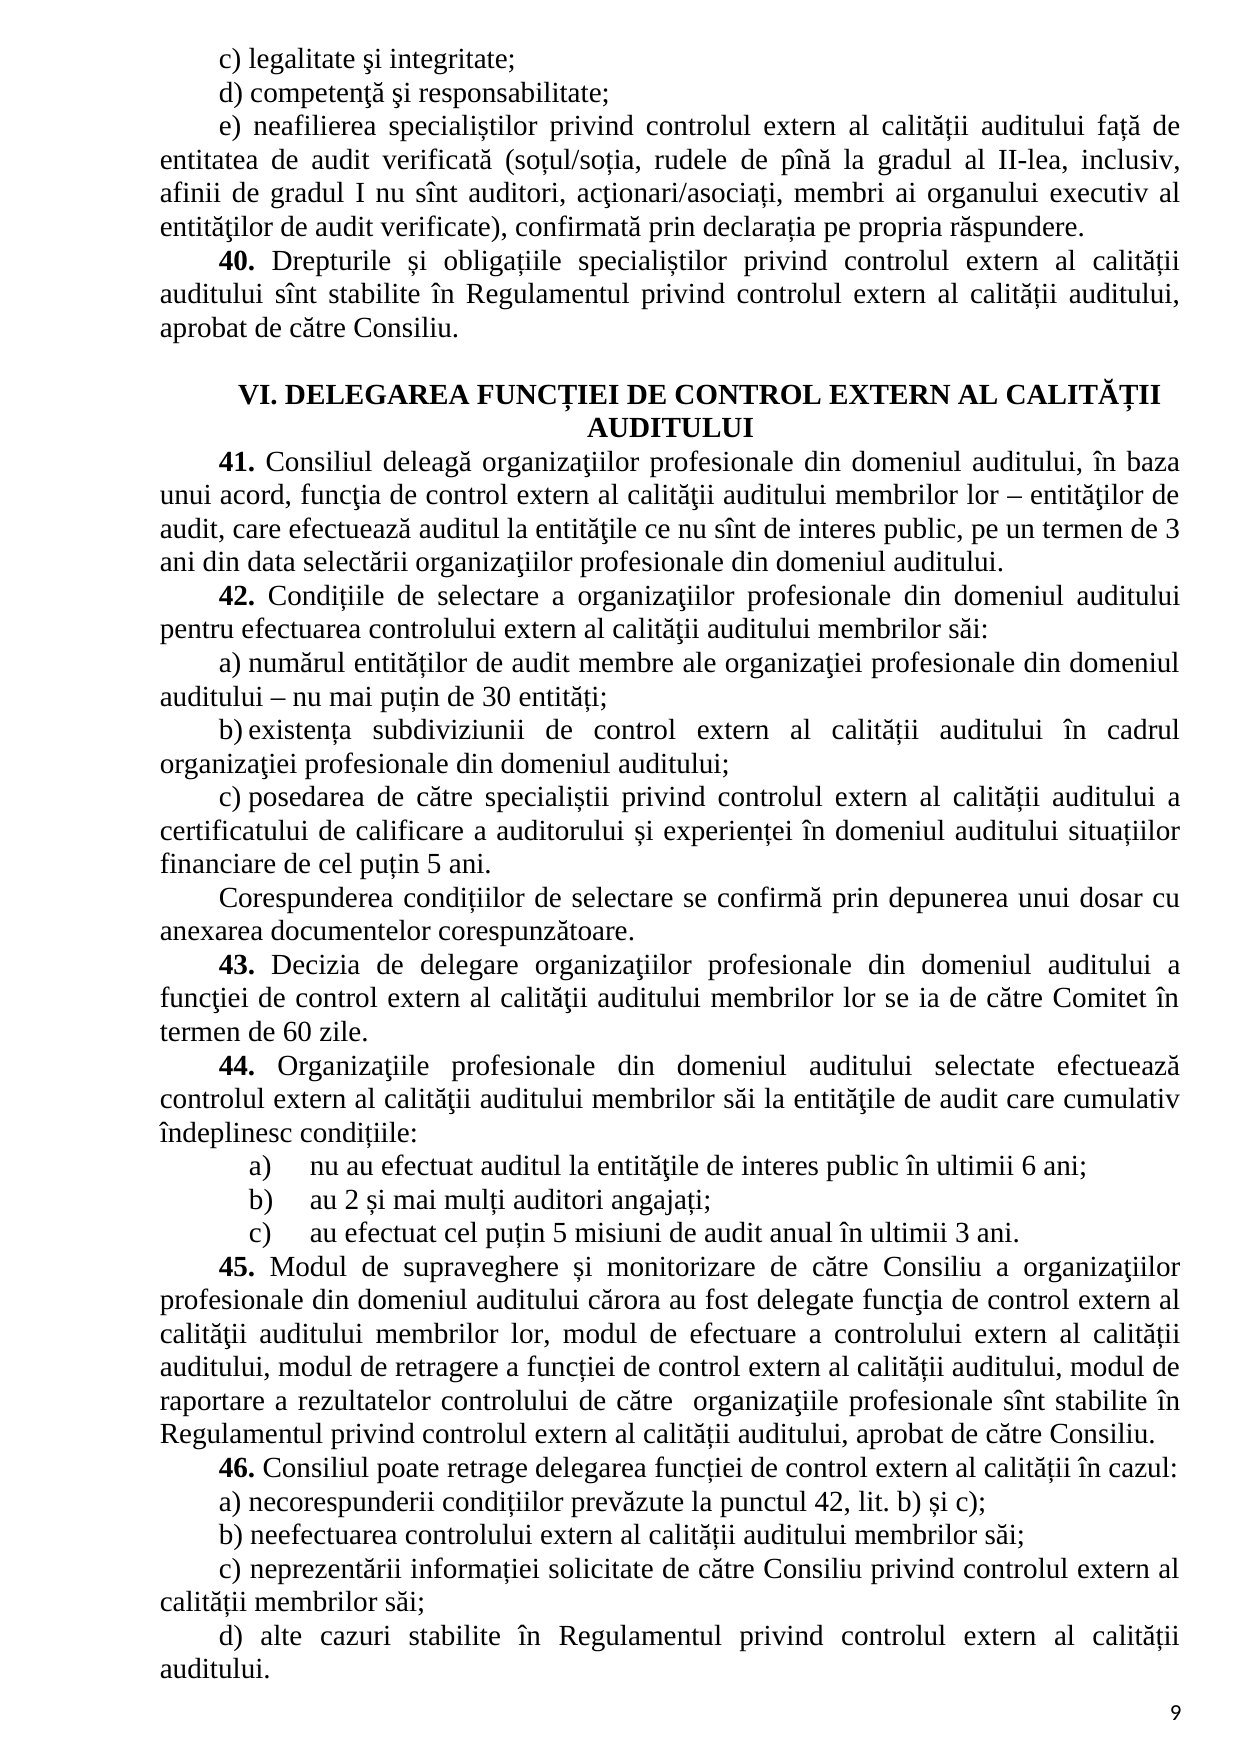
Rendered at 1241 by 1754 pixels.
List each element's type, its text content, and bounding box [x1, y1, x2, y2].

text d) competenţă şi responsabilitate; [159, 75, 1181, 108]
text b) neefectuarea controlului extern al calității auditului membrilor săi; [159, 1517, 1181, 1551]
list numărul entităților de audit membre ale organizaţiei profesionale din domeniul auditului – nu mai puțin de 30 entități; [159, 645, 1181, 712]
text 44. Organizaţiile profesionale din domeniul auditului selectate efectuează controlul extern al calităţii auditului membrilor săi la entităţile de audit care cumulativ îndeplinesc condițiile: [159, 1048, 1181, 1148]
list au efectuat cel puțin 5 misiuni de audit anual în ultimii 3 ani. [234, 1215, 1181, 1249]
list posedarea de către specialiștii privind controlul extern al calității auditului a certificatului de calificare a auditorului și experienței în domeniul auditului situațiilor financiare de cel puțin 5 ani. [159, 779, 1181, 880]
text 46. Consiliul poate retrage delegarea funcției de control extern al calității în cazul: [159, 1450, 1181, 1484]
text c) neprezentării informației solicitate de către Consiliu privind controlul extern al calității membrilor săi; [159, 1551, 1181, 1618]
list 43. Decizia de delegare organizaţiilor profesionale din domeniul auditului a funcţiei de control extern al calităţii auditului membrilor lor se ia de către Comitet în termen de 60 zile. [159, 947, 1181, 1048]
text c) legalitate şi integritate; [159, 41, 1181, 75]
text a) necorespunderii condițiilor prevăzute la punctul 42, lit. b) și c); [159, 1484, 1181, 1517]
list Corespunderea condițiilor de selectare se confirmă prin depunerea unui dosar cu anexarea documentelor corespunzătoare. [159, 880, 1181, 947]
list nu au efectuat auditul la entităţile de interes public în ultimii 6 ani; [234, 1148, 1181, 1182]
text 41. Consiliul deleagă organizaţiilor profesionale din domeniul auditului, în baza unui acord, funcţia de control extern al calităţii auditului membrilor lor – entităţilor de audit, care efectuează auditul la entităţile ce nu sînt de interes public, pe un termen de 3 ani din data selectării organizaţiilor profesionale din domeniul auditului. [159, 444, 1181, 578]
text d) alte cazuri stabilite în Regulamentul privind controlul extern al calității auditului. [159, 1618, 1181, 1685]
text 40. Drepturile și obligațiile specialiștilor privind controlul extern al calității auditului sînt stabilite în Regulamentul privind controlul extern al calității auditului, aprobat de către Consiliu. [159, 243, 1181, 343]
text 45. Modul de supraveghere și monitorizare de către Consiliu a organizaţiilor profesionale din domeniul auditului cărora au fost delegate funcţia de control extern al calităţii auditului membrilor lor, modul de efectuare a controlului extern al calității auditului, modul de retragere a funcției de control extern al calității auditului, modul de raportare a rezultatelor controlului de către organizaţiile profesionale sînt stabilite în Regulamentul privind controlul extern al calității auditului, aprobat de către Consiliu. [159, 1249, 1181, 1450]
text 42. Condițiile de selectare a organizaţiilor profesionale din domeniul auditului pentru efectuarea controlului extern al calităţii auditului membrilor săi: [159, 578, 1181, 645]
text VI. DELEGAREA FUNCȚIEI DE CONTROL EXTERN AL CALITĂȚII AUDITULUI [159, 377, 1181, 444]
text e) neafilierea specialiștilor privind controlul extern al calității auditului față de entitatea de audit verificată (soțul/soția, rudele de pînă la gradul al II-lea, inclusiv, afinii de gradul I nu sînt auditori, acţionari/asociați, membri ai organului executiv al entităţilor de audit verificate), confirmată prin declarația pe propria răspundere. [159, 108, 1181, 243]
list au 2 și mai mulți auditori angajați; [234, 1182, 1181, 1215]
list existența subdiviziunii de control extern al calității auditului în cadrul organizaţiei profesionale din domeniul auditului; [159, 712, 1181, 779]
